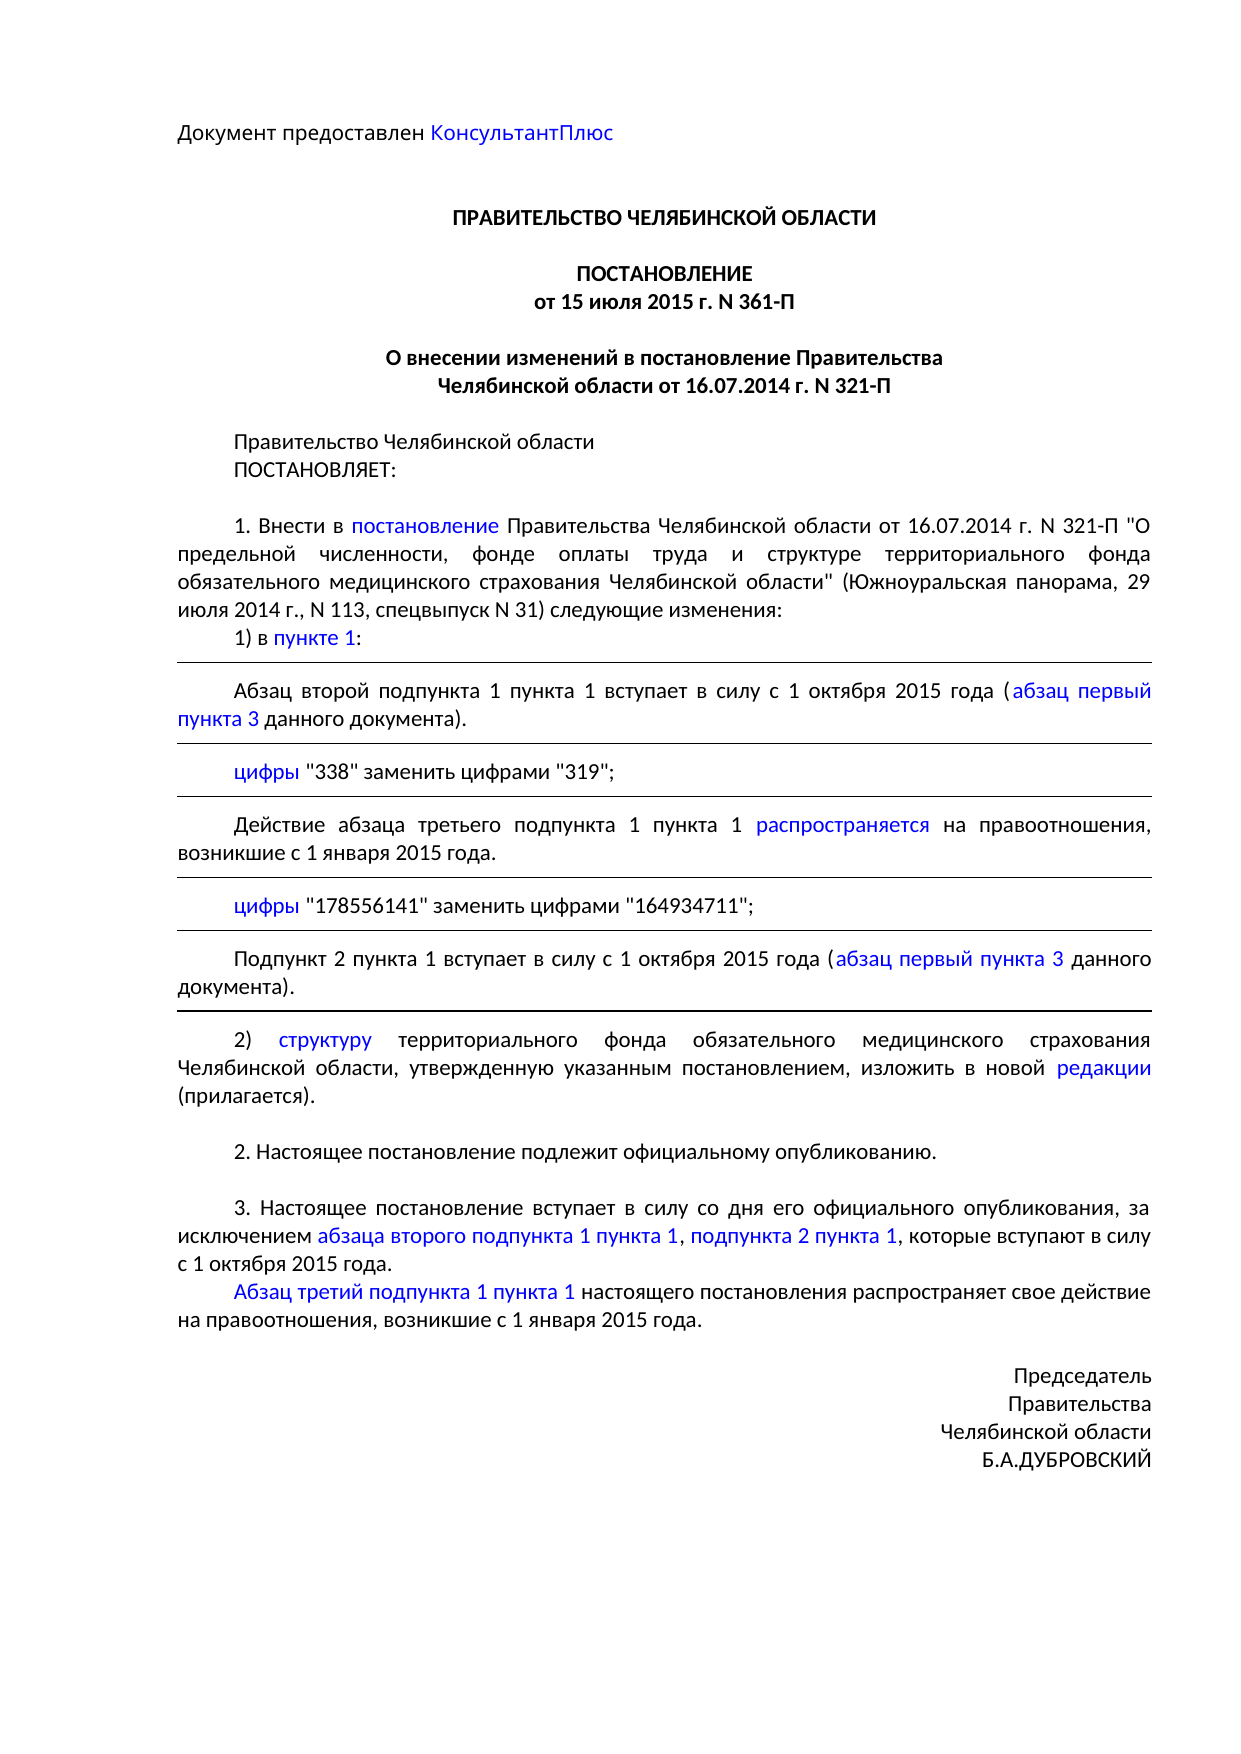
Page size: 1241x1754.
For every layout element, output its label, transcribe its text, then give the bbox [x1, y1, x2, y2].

text цифры "338" заменить цифрами "319"; [177, 757, 1152, 785]
title ПОСТАНОВЛЕНИЕ [177, 259, 1152, 287]
text Действие абзаца третьего подпункта 1 пункта 1 распространяется на правоотношения, возникшие с 1 января 2015 года. [177, 810, 1152, 866]
text Правительство Челябинской области [177, 427, 1152, 455]
text 1) в пункте 1: [177, 623, 1152, 651]
text 1. Внести в постановление Правительства Челябинской области от 16.07.2014 г. N 321-П "О предельной численности, фонде оплаты труда и структуре территориального фонда обязательного медицинского страхования Челябинской области" (Южноуральская панорама, 29 июля 2014 г., N 113, спецвыпуск N 31) следующие изменения: [177, 511, 1152, 623]
text Правительства [177, 1389, 1152, 1417]
title от 15 июля 2015 г. N 361-П [177, 287, 1152, 315]
text цифры "178556141" заменить цифрами "164934711"; [177, 891, 1152, 919]
title О внесении изменений в постановление Правительства [177, 343, 1152, 371]
text Б.А.ДУБРОВСКИЙ [177, 1445, 1152, 1473]
text 2) структуру территориального фонда обязательного медицинского страхования Челябинской области, утвержденную указанным постановлением, изложить в новой редакции (прилагается). [177, 1025, 1152, 1109]
title ПРАВИТЕЛЬСТВО ЧЕЛЯБИНСКОЙ ОБЛАСТИ [177, 203, 1152, 231]
text Подпункт 2 пункта 1 вступает в силу с 1 октября 2015 года (абзац первый пункта 3 данного документа). [177, 944, 1152, 1000]
text 2. Настоящее постановление подлежит официальному опубликованию. [177, 1137, 1152, 1165]
text Челябинской области [177, 1417, 1152, 1445]
title Челябинской области от 16.07.2014 г. N 321-П [177, 371, 1152, 399]
title Документ предоставлен КонсультантПлюс [177, 118, 1152, 175]
text 3. Настоящее постановление вступает в силу со дня его официального опубликования, за исключением абзаца второго подпункта 1 пункта 1, подпункта 2 пункта 1, которые вступают в силу с 1 октября 2015 года. [177, 1193, 1152, 1277]
text Председатель [177, 1361, 1152, 1389]
text ПОСТАНОВЛЯЕТ: [177, 455, 1152, 483]
text Абзац второй подпункта 1 пункта 1 вступает в силу с 1 октября 2015 года (абзац первый пункта 3 данного документа). [177, 676, 1152, 732]
text Абзац третий подпункта 1 пункта 1 настоящего постановления распространяет свое действие на правоотношения, возникшие с 1 января 2015 года. [177, 1277, 1152, 1333]
